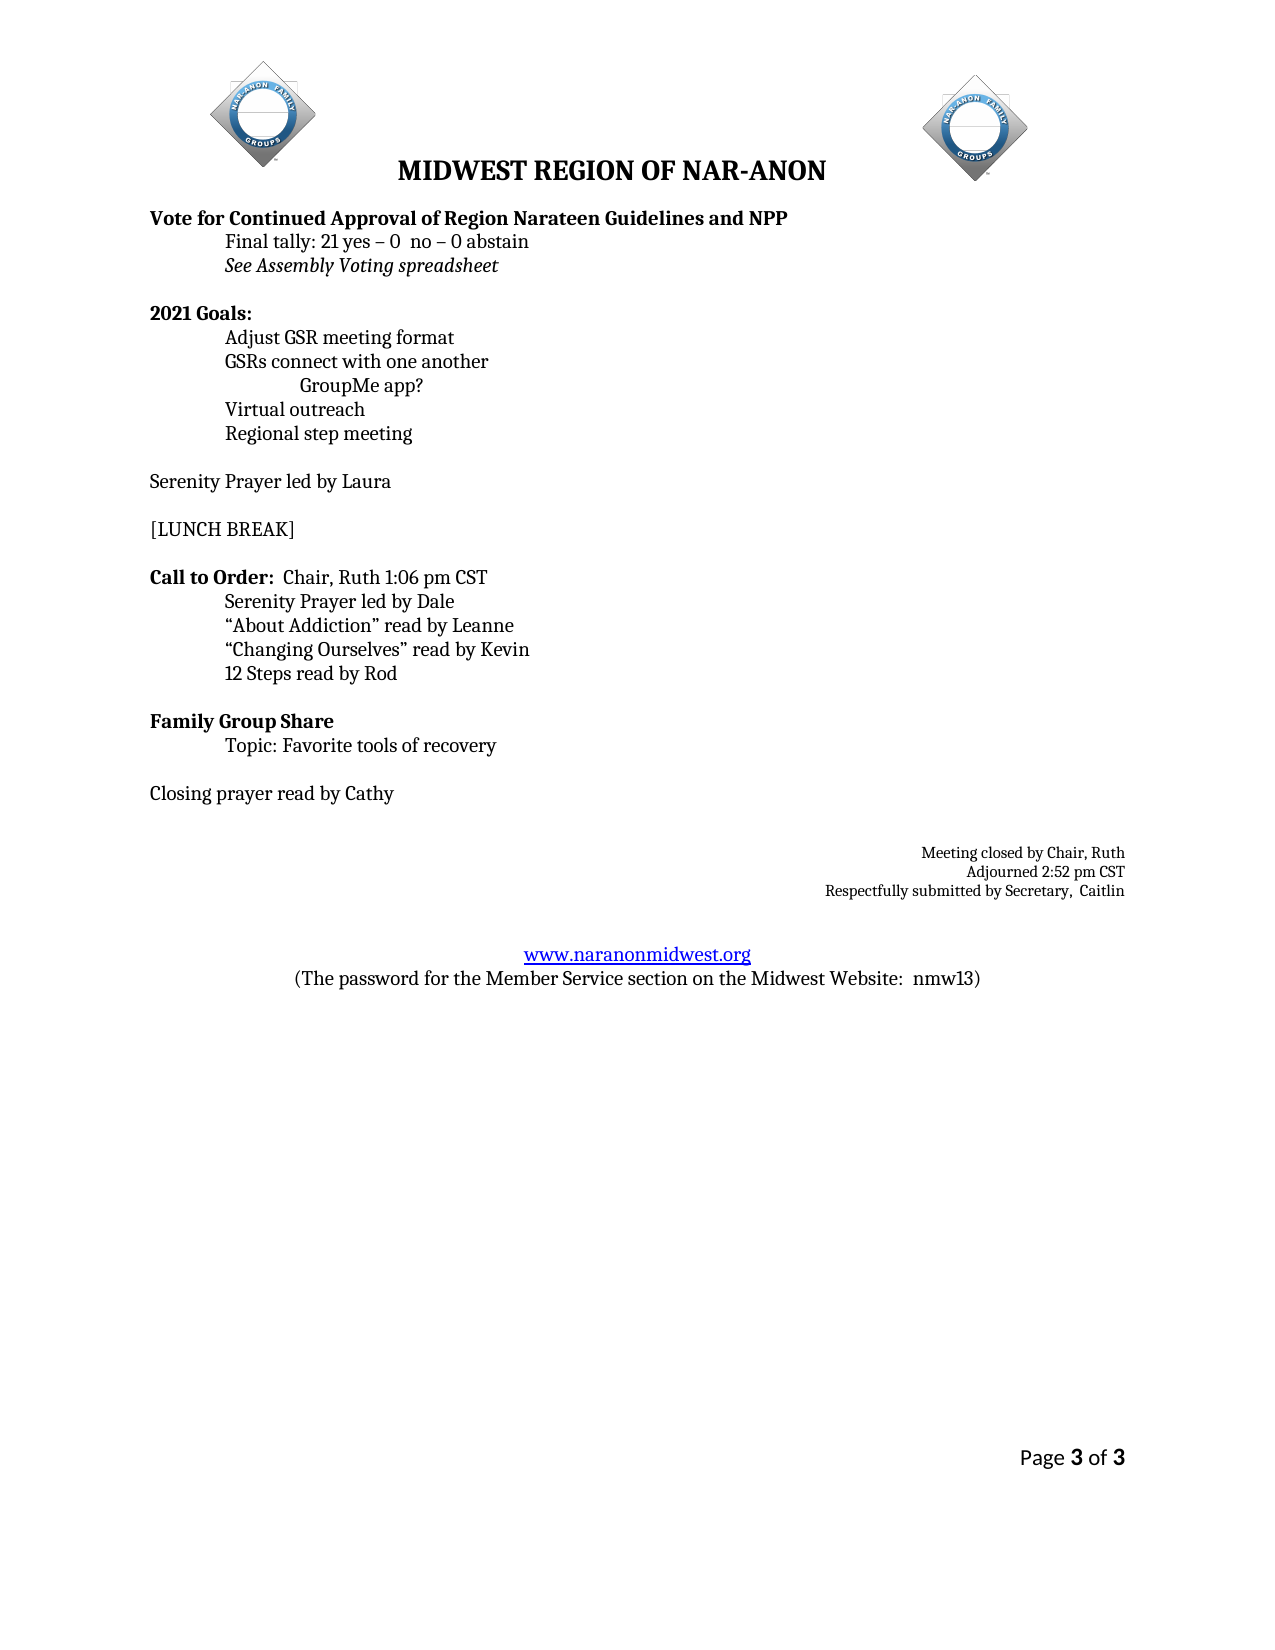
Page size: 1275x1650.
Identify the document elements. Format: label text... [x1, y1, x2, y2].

text Serenity Prayer led by Laura [150, 470, 1125, 494]
text 12 Steps read by Rod [150, 661, 1125, 685]
text Call to Order: Chair, Ruth 1:06 pm CST [150, 566, 1125, 589]
text Regional step meeting [150, 422, 1125, 446]
text Serenity Prayer led by Dale [150, 589, 1125, 613]
text Virtual outreach [150, 398, 1125, 422]
text Adjust GSR meeting format [150, 326, 1125, 350]
text (The password for the Member Service section on the Midwest Website: nmw13) [150, 967, 1125, 991]
text [LUNCH BREAK] [150, 518, 1125, 542]
text www.naranonmidwest.org [150, 943, 1125, 967]
text Vote for Continued Approval of Region Narateen Guidelines and NPP [150, 206, 1125, 230]
text GSRs connect with one another [150, 350, 1125, 374]
text Topic: Favorite tools of recovery [150, 733, 1125, 757]
picture [922, 75, 1028, 181]
text Respectfully submitted by Secretary, Caitlin [150, 882, 1125, 901]
picture [210, 61, 316, 167]
text See Assembly Voting spreadsheet [150, 254, 1125, 278]
text GroupMe app? [150, 374, 1125, 398]
text Closing prayer read by Cathy [150, 781, 1125, 805]
text 2021 Goals: [150, 302, 1125, 326]
text Final tally: 21 yes – 0 no – 0 abstain [225, 230, 1125, 254]
text Adjourned 2:52 pm CST [150, 863, 1125, 882]
text “About Addiction” read by Leanne [150, 613, 1125, 637]
text Family Group Share [150, 709, 1125, 733]
text “Changing Ourselves” read by Kevin [150, 637, 1125, 661]
text Meeting closed by Chair, Ruth [150, 843, 1125, 863]
